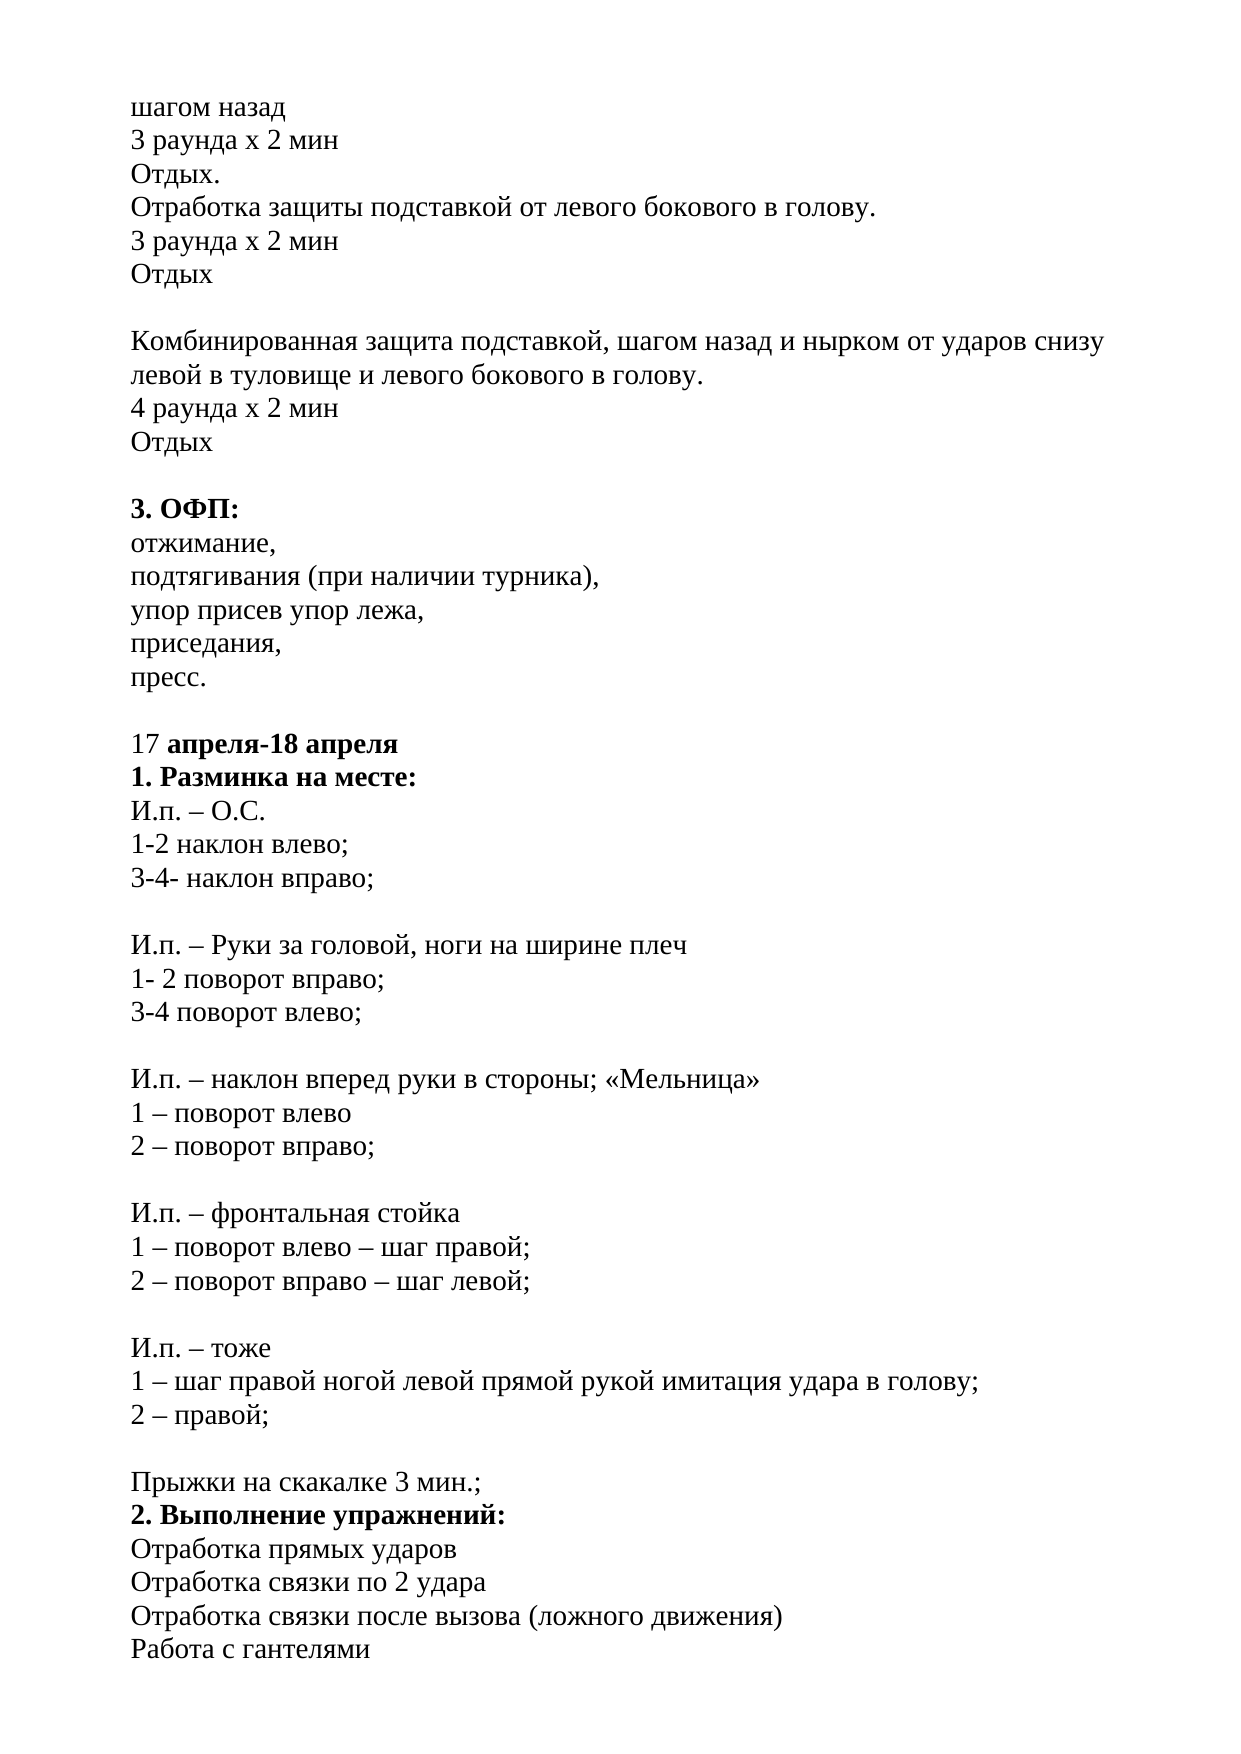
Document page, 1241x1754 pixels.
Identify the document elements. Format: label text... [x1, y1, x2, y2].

subtitle Отработка связки по 2 удара [130, 1564, 1152, 1598]
subtitle 3-4- наклон вправо; [130, 860, 1152, 894]
subtitle Отработка прямых ударов [130, 1531, 1152, 1564]
subtitle 2 – поворот вправо; [130, 1128, 1152, 1162]
subtitle Отработка защиты подставкой от левого бокового в голову. [130, 189, 1152, 223]
subtitle Отдых. [130, 156, 1152, 189]
subtitle Прыжки на скакалке 3 мин.; [130, 1464, 1152, 1497]
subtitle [130, 89, 1152, 122]
subtitle Отработка связки после вызова (ложного движения) [130, 1598, 1152, 1632]
subtitle 2 – правой; [130, 1397, 1152, 1430]
subtitle 1 – поворот влево – шаг правой; [130, 1229, 1152, 1263]
subtitle 3 раунда х 2 мин [130, 122, 1152, 156]
subtitle 3. ОФП: [130, 491, 1152, 525]
subtitle отжимание, [130, 525, 1152, 558]
subtitle 4 раунда х 2 мин [130, 391, 1152, 424]
subtitle 2 – поворот вправо – шаг левой; [130, 1263, 1152, 1296]
subtitle 3 раунда х 2 мин [130, 223, 1152, 256]
subtitle приседания, [130, 625, 1152, 659]
subtitle И.п. – Руки за головой, ноги на ширине плеч [130, 927, 1152, 961]
subtitle 2. Выполнение упражнений: [130, 1497, 1152, 1531]
subtitle 1 – поворот влево [130, 1095, 1152, 1128]
subtitle И.п. – О.С. [130, 793, 1152, 827]
subtitle Работа с гантелями [130, 1632, 1152, 1665]
subtitle 1 – шаг правой ногой левой прямой рукой имитация удара в голову; [130, 1363, 1152, 1397]
subtitle И.п. – тоже [130, 1330, 1152, 1363]
subtitle 1-2 наклон влево; [130, 827, 1152, 860]
subtitle Отдых [130, 424, 1152, 458]
subtitle подтягивания (при наличии турника), [130, 558, 1152, 592]
subtitle 3-4 поворот влево; [130, 994, 1152, 1028]
subtitle 17 апреля-18 апреля [130, 726, 1152, 759]
subtitle 1- 2 поворот вправо; [130, 961, 1152, 994]
subtitle Комбинированная защита подставкой, шагом назад и нырком от ударов снизу левой в туловище и левого бокового в голову. [130, 323, 1152, 391]
subtitle пресс. [130, 659, 1152, 692]
subtitle 1. Разминка на месте: [130, 759, 1152, 793]
subtitle И.п. – наклон вперед руки в стороны; «Мельница» [130, 1061, 1152, 1095]
subtitle Отдых [130, 256, 1152, 290]
subtitle И.п. – фронтальная стойка [130, 1196, 1152, 1229]
subtitle упор присев упор лежа, [130, 592, 1152, 625]
